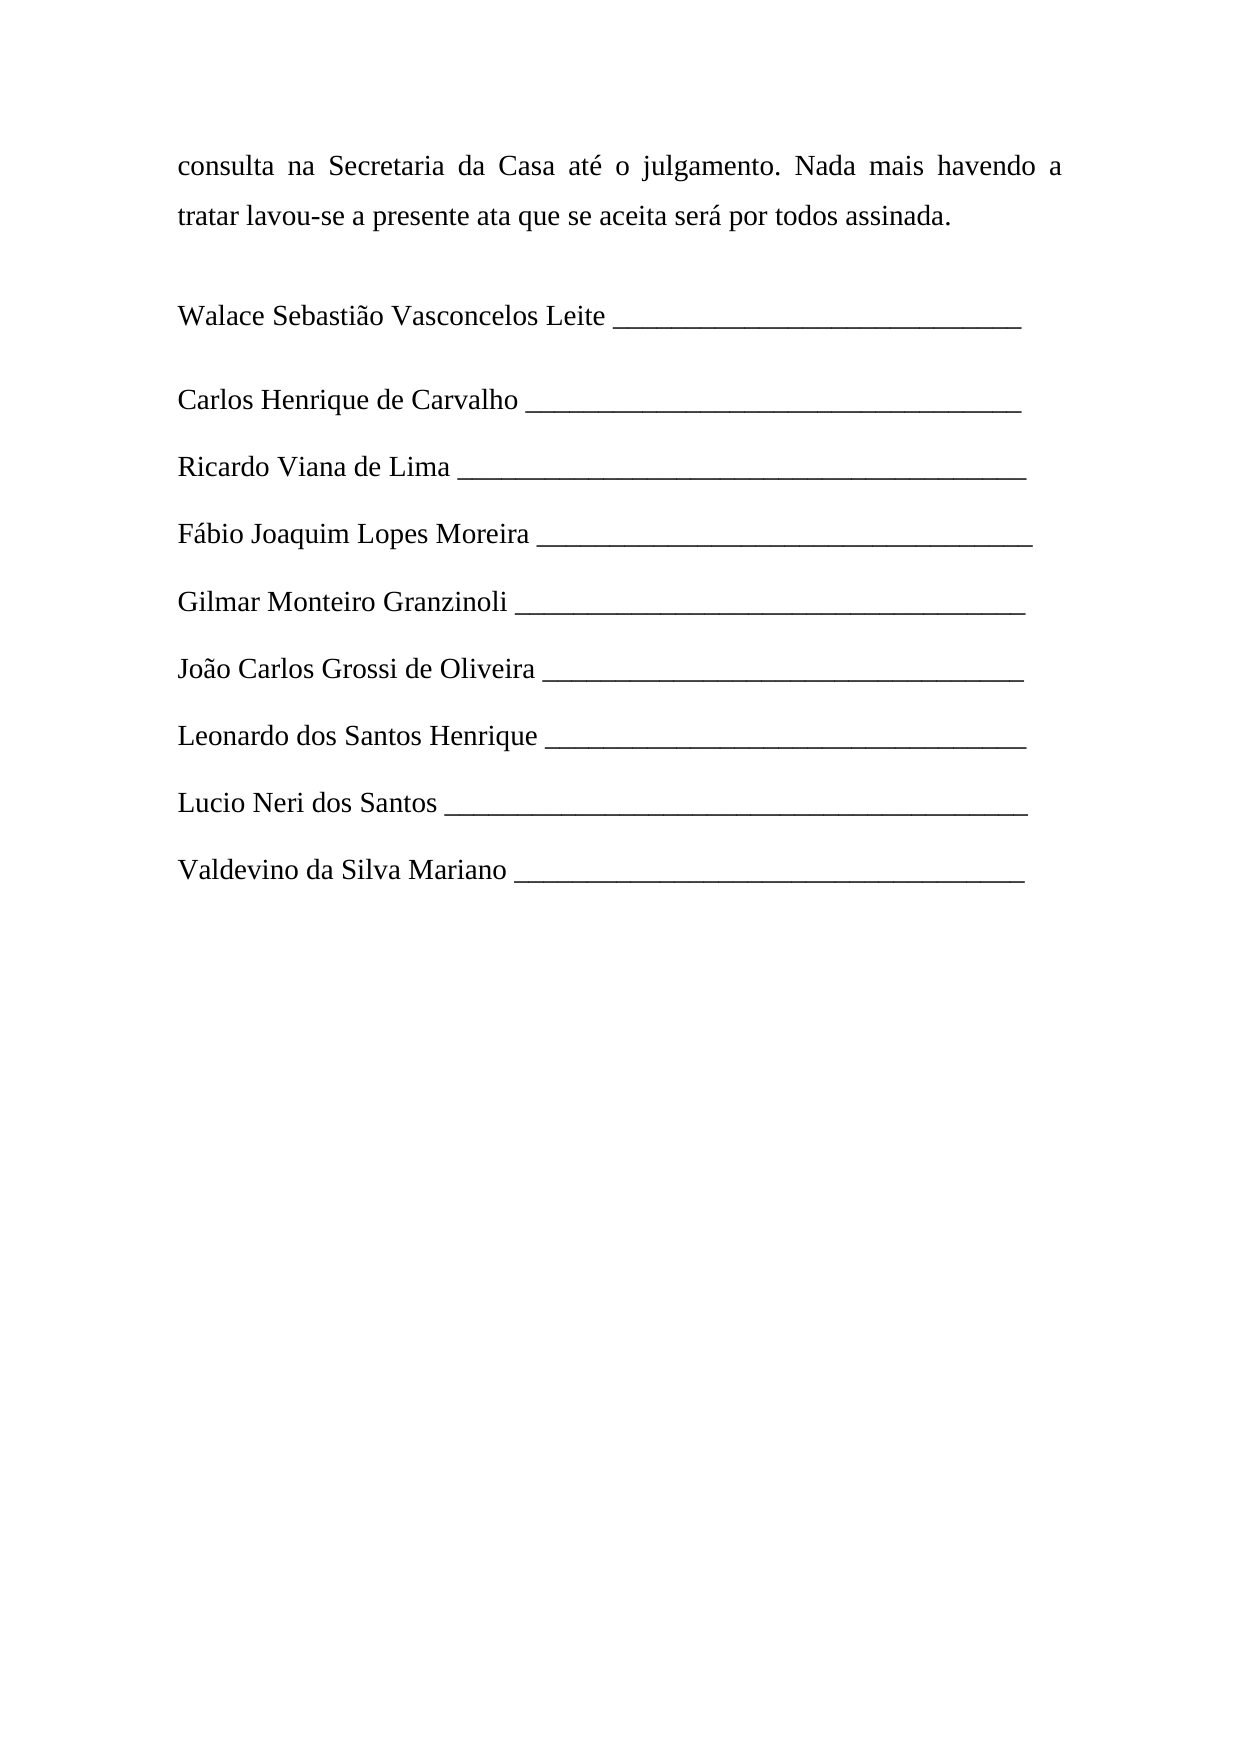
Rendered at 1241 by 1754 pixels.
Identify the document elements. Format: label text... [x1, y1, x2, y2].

text Ricardo Viana de Lima _______________________________________ [177, 449, 1063, 483]
text João Carlos Grossi de Oliveira _________________________________ [177, 651, 1063, 684]
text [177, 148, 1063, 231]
text Valdevino da Silva Mariano ___________________________________ [177, 852, 1063, 886]
text Carlos Henrique de Carvalho __________________________________ [177, 382, 1063, 416]
text Lucio Neri dos Santos ________________________________________ [177, 785, 1063, 818]
text Fábio Joaquim Lopes Moreira __________________________________ [177, 517, 1063, 550]
text Walace Sebastião Vasconcelos Leite ____________________________ [177, 298, 1063, 332]
text Gilmar Monteiro Granzinoli ___________________________________ [177, 584, 1063, 617]
text Leonardo dos Santos Henrique _________________________________ [177, 718, 1063, 751]
